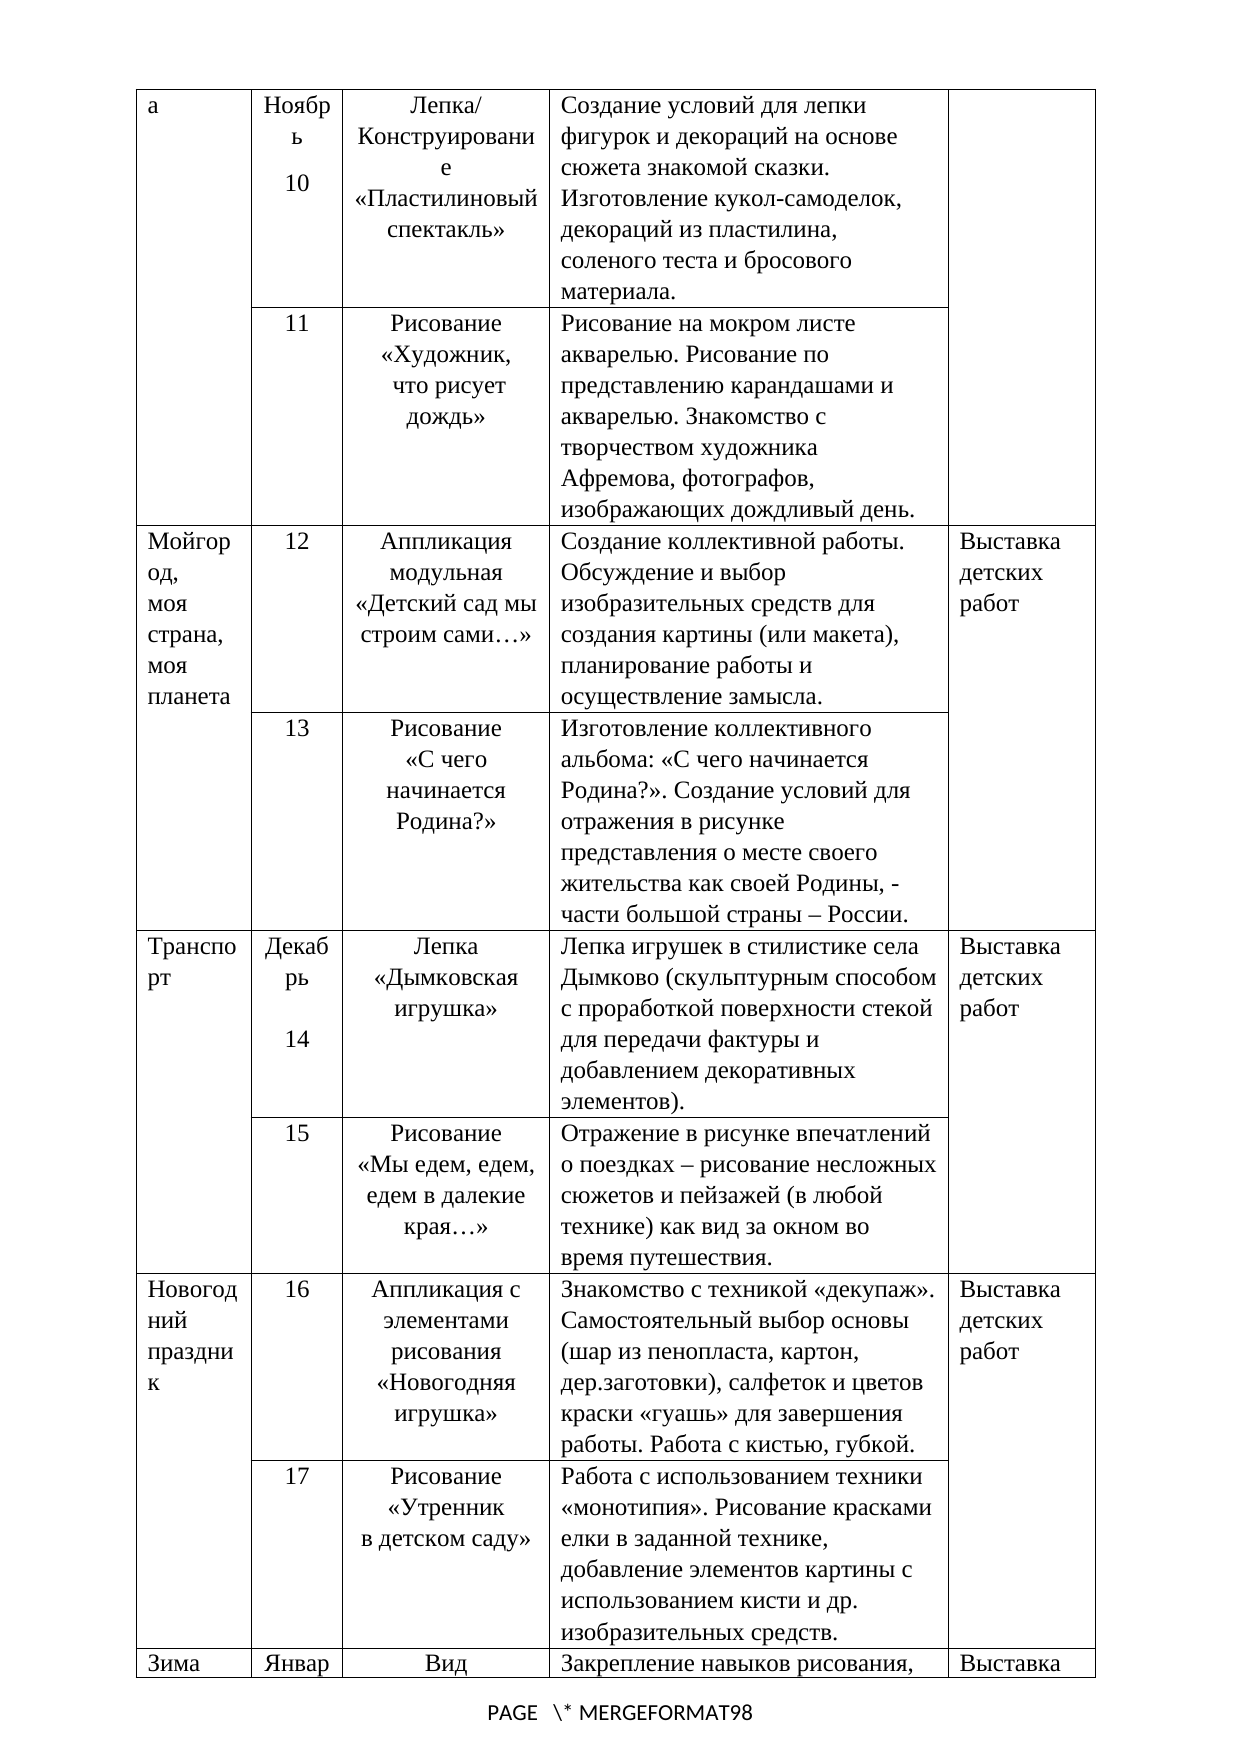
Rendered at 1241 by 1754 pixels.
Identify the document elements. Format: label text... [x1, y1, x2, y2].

table_cell Рисование «Утренник в детском саду» [343, 1461, 549, 1647]
table_cell 13 [252, 713, 342, 930]
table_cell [949, 1649, 1095, 1677]
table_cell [949, 90, 1095, 525]
table_cell 16 [252, 1274, 342, 1460]
table_cell Лепка «Дымковская игрушка» [343, 931, 549, 1117]
table_cell Ноябрь 10 [252, 90, 342, 307]
table_cell Мойгород, моя страна, моя планета [137, 526, 251, 930]
table_cell 12 [252, 526, 342, 712]
table_cell Работа с использованием техники «монотипия». Рисование красками елки в заданной технике, добавление элементов картины с использованием кисти и др. изобразительных средств. [550, 1461, 948, 1647]
table_cell Рисование «Художник, что рисует дождь» [343, 308, 549, 525]
table_cell Создание коллективной работы. Обсуждение и выбор изобразительных средств для создания картины (или макета), планирование работы и осуществление замысла. [550, 526, 948, 712]
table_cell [343, 1649, 549, 1677]
table_cell Аппликация модульная «Детский сад мы строим сами…» [343, 526, 549, 712]
table_cell Выставка детских работ [949, 931, 1095, 1273]
table_cell Зима [137, 1649, 251, 1677]
table_cell 15 [252, 1118, 342, 1273]
table_cell Лепка/ Конструирование «Пластилиновый спектакль» [343, 90, 549, 307]
table_cell Лепка игрушек в стилистике села Дымково (скульптурным способом с проработкой поверхности стекой для передачи фактуры и добавлением декоративных элементов). [550, 931, 948, 1117]
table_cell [137, 90, 251, 525]
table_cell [550, 1649, 948, 1677]
table_cell Новогодний праздник [137, 1274, 251, 1647]
table_cell Выставка детских работ [949, 526, 1095, 930]
table_cell Транспорт [137, 931, 251, 1273]
table_cell Создание условий для лепки фигурок и декораций на основе сюжета знакомой сказки. Изготовление кукол-самоделок, декораций из пластилина, соленого теста и бросового материала. [550, 90, 948, 307]
table_cell Январь 18 [252, 1649, 342, 1677]
table_cell Отражение в рисунке впечатлений о поездках – рисование несложных сюжетов и пейзажей (в любой технике) как вид за окном во время путешествия. [550, 1118, 948, 1273]
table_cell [949, 1274, 1095, 1647]
table_cell Знакомство с техникой «декупаж». Самостоятельный выбор основы (шар из пенопласта, картон, дер.заготовки), салфеток и цветов краски «гуашь» для завершения работы. Работа с кистью, губкой. [550, 1274, 948, 1460]
table_cell 11 [252, 308, 342, 525]
table_cell Аппликация с элементами рисования «Новогодняя игрушка» [343, 1274, 549, 1460]
table_cell Декабрь 14 [252, 931, 342, 1117]
table_cell Изготовление коллективного альбома: «С чего начинается Родина?». Создание условий для отражения в рисунке представления о месте своего жительства как своей Родины, - части большой страны – России. [550, 713, 948, 930]
table_cell Рисование «Мы едем, едем, едем в далекие края…» [343, 1118, 549, 1273]
table_cell 17 [252, 1461, 342, 1647]
table_cell Рисование на мокром листе акварелью. Рисование по представлению карандашами и акварелью. Знакомство с творчеством художника Афремова, фотографов, изображающих дождливый день. [550, 308, 948, 525]
table_cell Рисование «С чего начинается Родина?» [343, 713, 549, 930]
